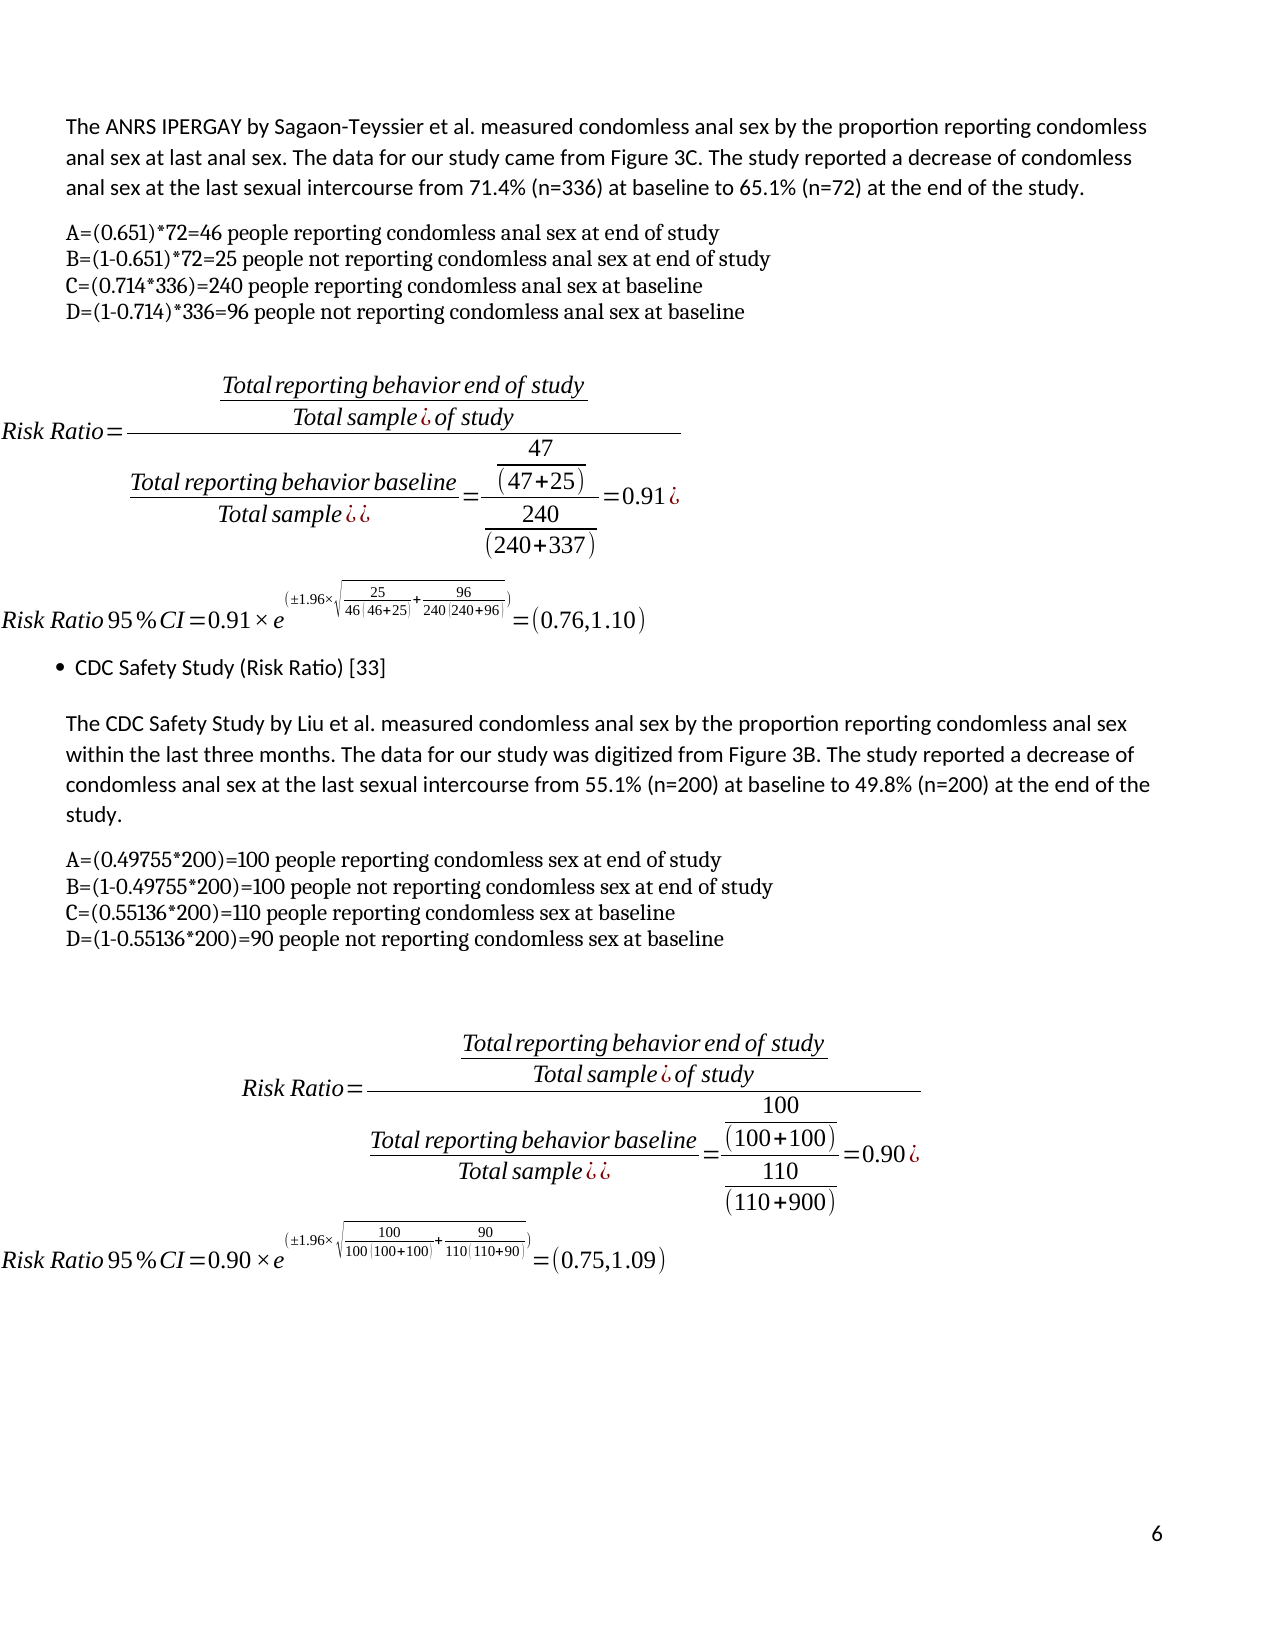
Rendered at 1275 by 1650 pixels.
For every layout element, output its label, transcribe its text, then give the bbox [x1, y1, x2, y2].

text C=(0.55136*200)=110 people reporting condomless sex at baseline [66, 900, 1162, 926]
text D=(1-0.55136*200)=90 people not reporting condomless sex at baseline [66, 926, 1162, 952]
text The ANRS IPERGAY by Sagaon-Teyssier et al. measured condomless anal sex by the proportion reporting condomless anal sex at last anal sex. The data for our study came from Figure 3C. The study reported a decrease of condomless anal sex at the last sexual intercourse from 71.4% (n=336) at baseline to 65.1% (n=72) at the end of the study. [66, 112, 1162, 201]
list CDC Safety Study (Risk Ratio) [33] [56, 653, 1162, 682]
text D=(1-0.714)*336=96 people not reporting condomless anal sex at baseline [66, 299, 1162, 325]
text A=(0.49755*200)=100 people reporting condomless sex at end of study [66, 847, 1162, 873]
text B=(1-0.651)*72=25 people not reporting condomless anal sex at end of study [66, 246, 1162, 272]
text The CDC Safety Study by Liu et al. measured condomless anal sex by the proportion reporting condomless anal sex within the last three months. The data for our study was digitized from Figure 3B. The study reported a decrease of condomless anal sex at the last sexual intercourse from 55.1% (n=200) at baseline to 49.8% (n=200) at the end of the study. [66, 709, 1162, 828]
text B=(1-0.49755*200)=100 people not reporting condomless sex at end of study [66, 873, 1162, 900]
text A=(0.651)*72=46 people reporting condomless anal sex at end of study [66, 220, 1162, 246]
text C=(0.714*336)=240 people reporting condomless anal sex at baseline [66, 272, 1162, 299]
